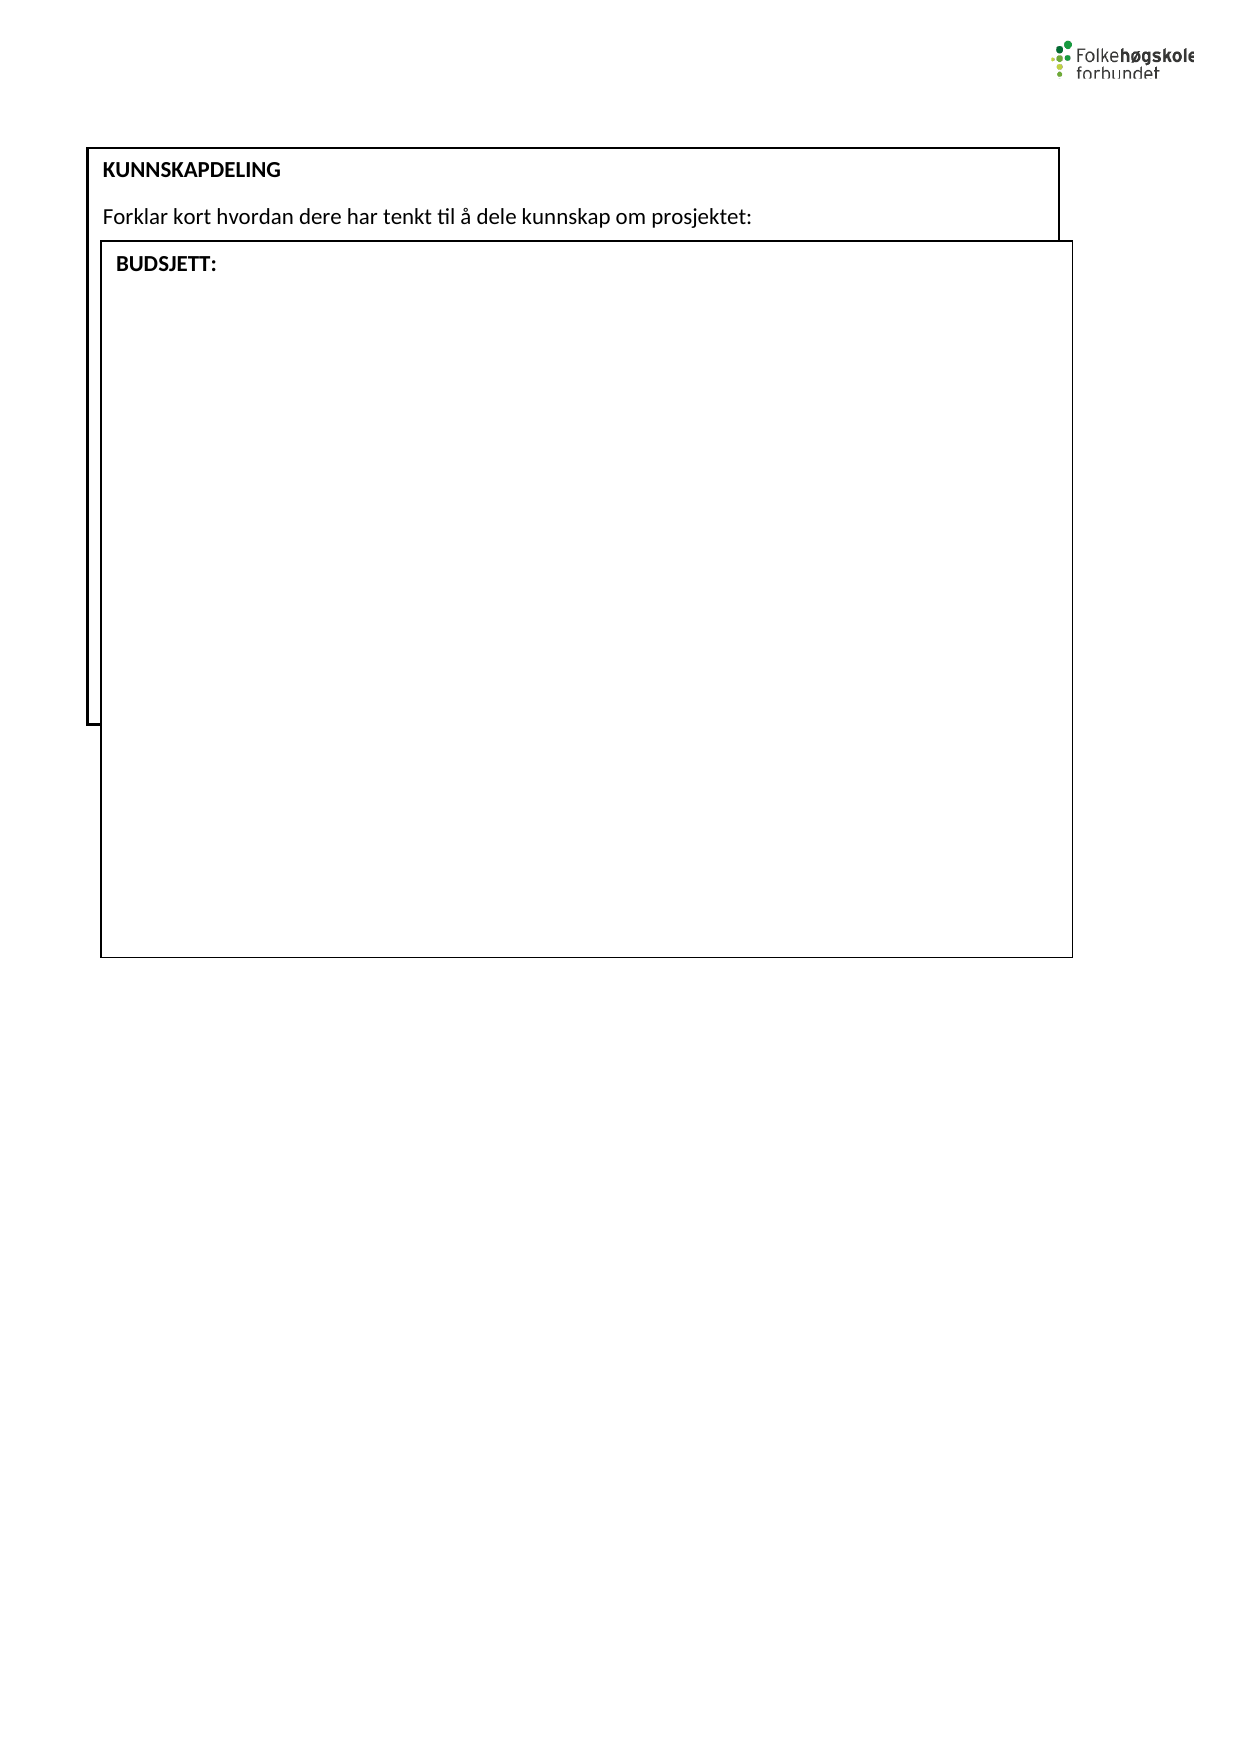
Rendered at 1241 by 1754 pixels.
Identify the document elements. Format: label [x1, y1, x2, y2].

picture [1050, 40, 1194, 79]
